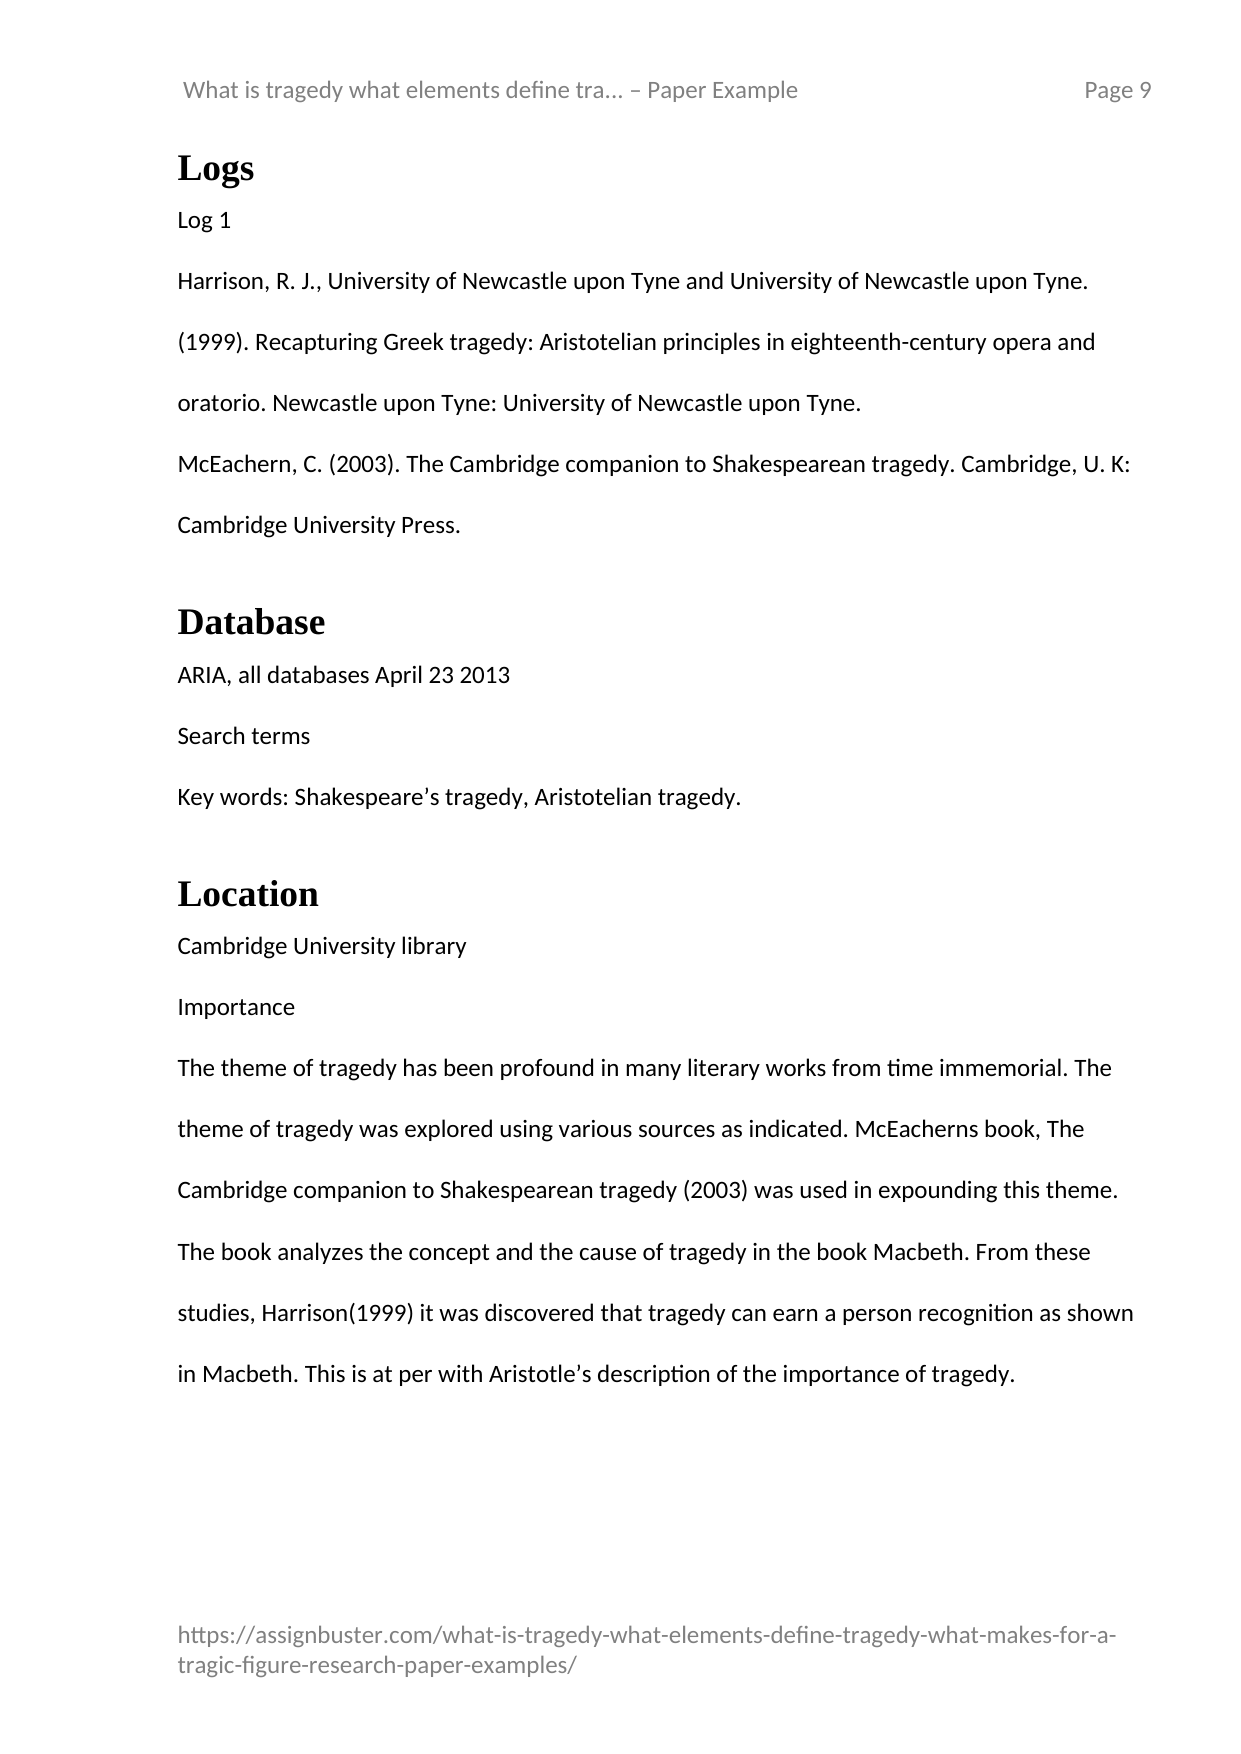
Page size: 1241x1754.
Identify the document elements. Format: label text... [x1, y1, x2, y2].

subtitle Database [177, 600, 1152, 643]
subtitle Location [177, 871, 1152, 914]
subtitle Logs [177, 145, 1152, 188]
text Cambridge University library Importance The theme of tragedy has been profound in many literary works from time immemorial. The theme of tragedy was explored using various sources as indicated. McEacherns book, The Cambridge companion to Shakespearean tragedy (2003) was used in expounding this theme. The book analyzes the concept and the cause of tragedy in the book Macbeth. From these studies, Harrison(1999) it was discovered that tragedy can earn a person recognition as shown in Macbeth. This is at per with Aristotle’s description of the importance of tragedy. [177, 931, 1152, 1388]
text ARIA, all databases April 23 2013 Search terms Key words: Shakespeare’s tragedy, Aristotelian tragedy. [177, 659, 1152, 811]
text Log 1 Harrison, R. J., University of Newcastle upon Tyne and University of Newcastle upon Tyne. (1999). Recapturing Greek tragedy: Aristotelian principles in eighteenth-century opera and oratorio. Newcastle upon Tyne: University of Newcastle upon Tyne. McEachern, C. (2003). The Cambridge companion to Shakespearean tragedy. Cambridge, U. K: Cambridge University Press. [177, 204, 1152, 540]
